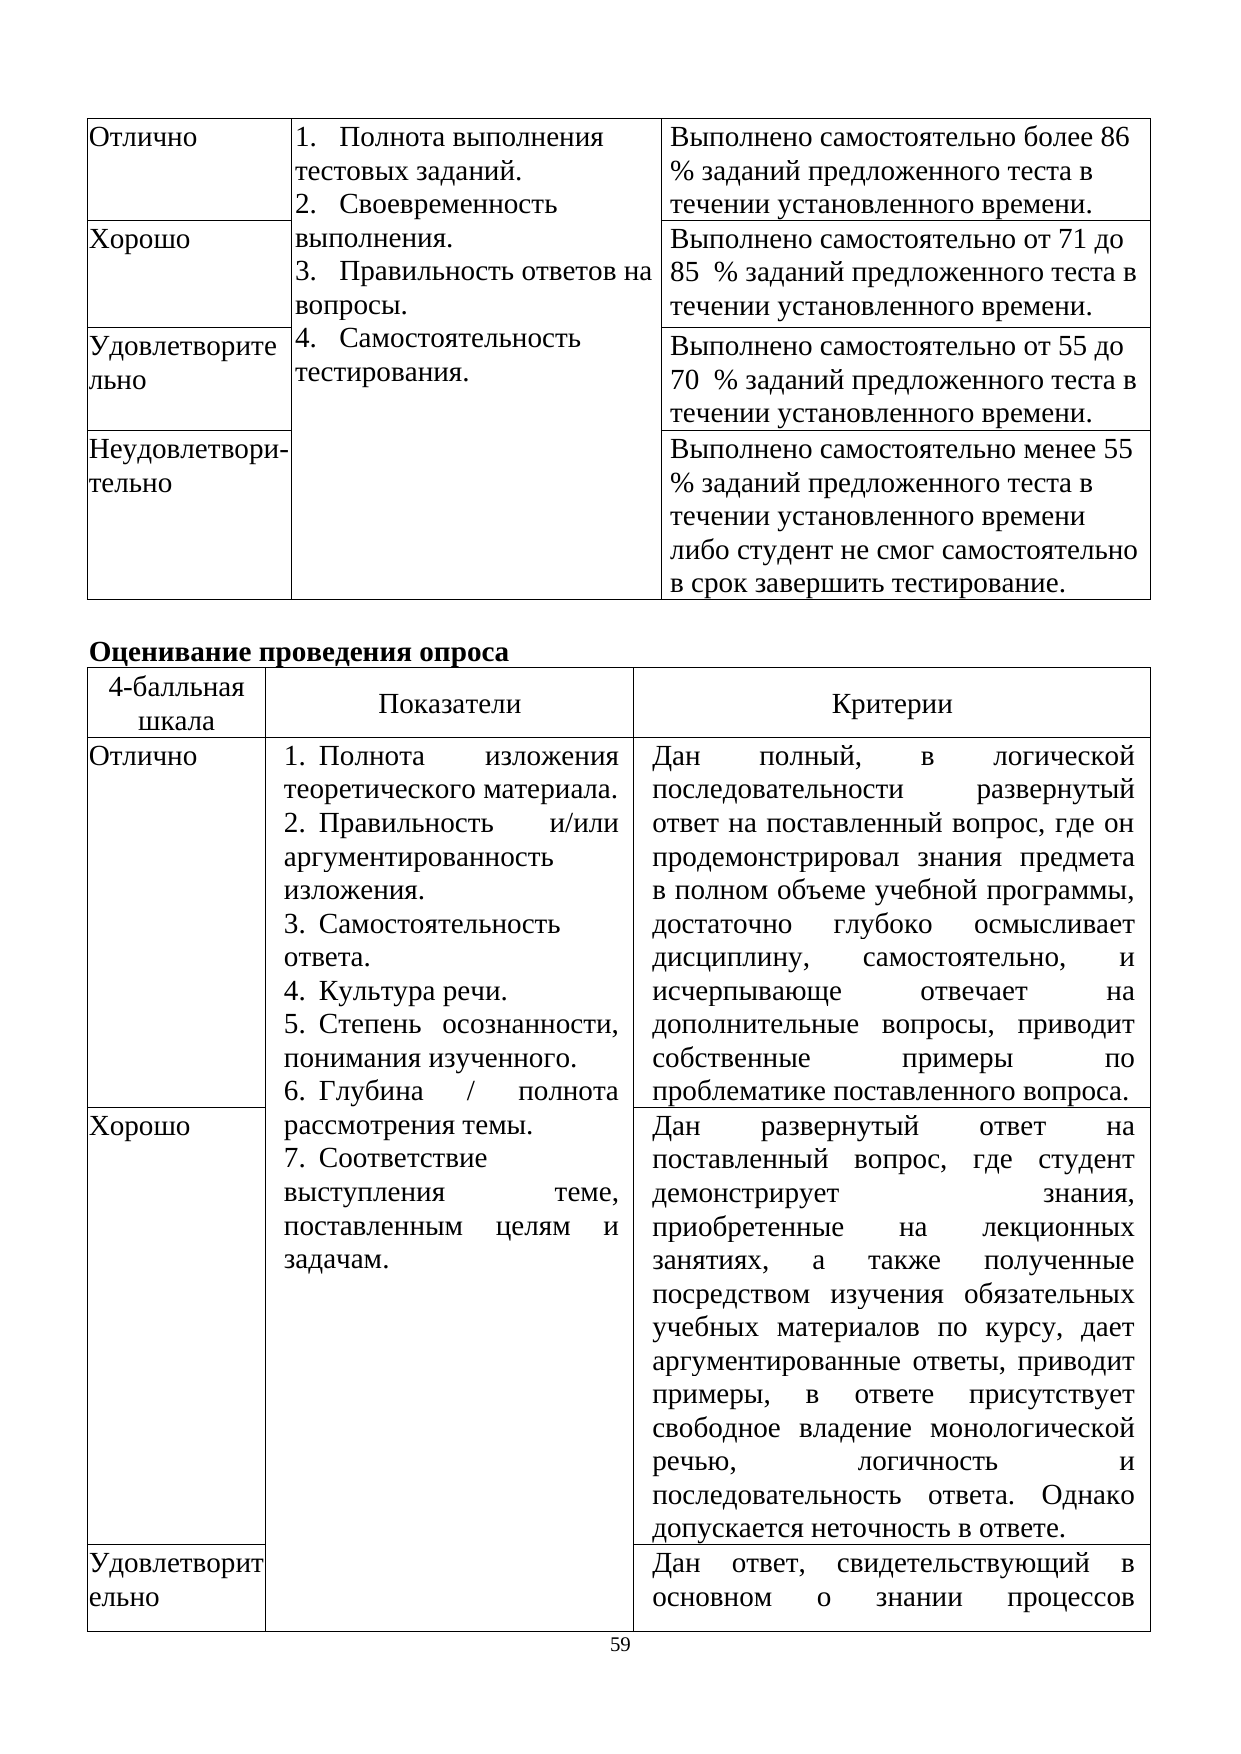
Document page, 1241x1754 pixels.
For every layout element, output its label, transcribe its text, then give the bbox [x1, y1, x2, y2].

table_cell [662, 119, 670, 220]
table_header Показатели [266, 668, 633, 737]
table_cell Удовлетворительно [88, 328, 291, 430]
table_header 4-балльная шкала [88, 668, 265, 737]
table_cell Полнота выполнения тестовых заданий. Своевременность выполнения. Правильность ответов на вопросы. Самостоятельность тестирования. [292, 119, 661, 599]
table_header Критерии [634, 668, 1150, 737]
table_cell Выполнено самостоятельно от 55 до 70 % заданий предложенного теста в течении установленного времени. [662, 328, 1150, 430]
table_cell Отлично [88, 119, 291, 220]
table_cell Дан полный, в логической последовательности развернутый ответ на поставленный вопрос, где он продемонстрировал знания предмета в полном объеме учебной программы, достаточно глубоко осмысливает дисциплину, самостоятельно, и исчерпывающе отвечает на дополнительные вопросы, приводит собственные примеры по проблематике поставленного вопроса. [634, 738, 1150, 1107]
table_cell Хорошо [88, 1108, 265, 1544]
table_cell Выполнено самостоятельно менее 55 % заданий предложенного теста в течении установленного времени либо студент не смог самостоятельно в срок завершить тестирование. [662, 431, 1150, 599]
table_cell Удовлетворительно [88, 1545, 265, 1631]
table_cell Хорошо [88, 221, 291, 327]
table_cell Полнота изложения теоретического материала. Правильность и/или аргументированность изложения. Самостоятельность ответа. Культура речи. Степень осознанности, понимания изученного. Глубина / полнота рассмотрения темы. Соответствие выступления теме, поставленным целям и задачам. [266, 738, 633, 1631]
table_cell Дан развернутый ответ на поставленный вопрос, где студент демонстрирует знания, приобретенные на лекционных занятиях, а также полученные посредством изучения обязательных учебных материалов по курсу, дает аргументированные ответы, приводит примеры, в ответе присутствует свободное владение монологической речью, логичность и последовательность ответа. Однако допускается неточность в ответе. [634, 1108, 1150, 1544]
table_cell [634, 1545, 1150, 1631]
text Оценивание проведения опроса [88, 634, 1152, 667]
table_cell Неудовлетворительно [88, 431, 291, 599]
table_cell Выполнено самостоятельно от 71 до 85 % заданий предложенного теста в течении установленного времени. [662, 221, 1150, 327]
table_cell Отлично [88, 738, 265, 1107]
